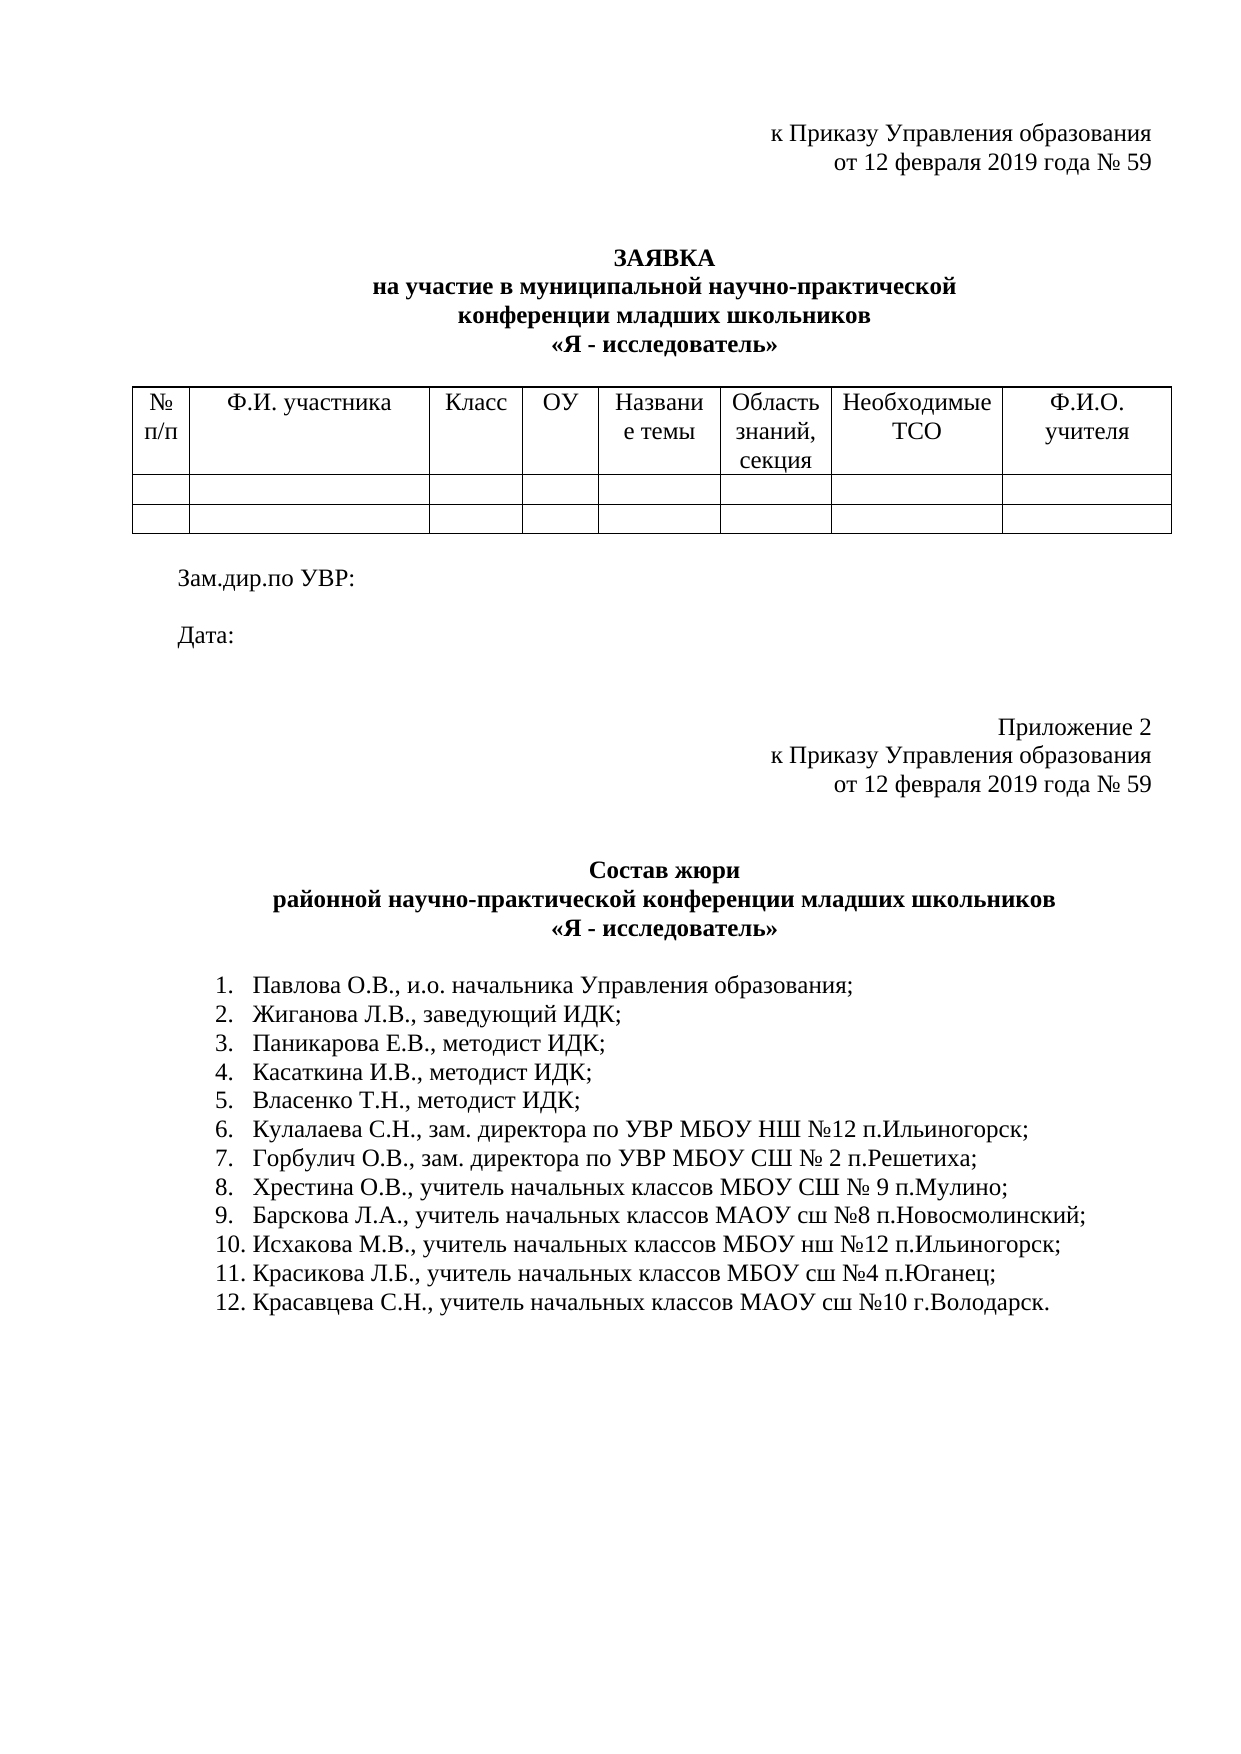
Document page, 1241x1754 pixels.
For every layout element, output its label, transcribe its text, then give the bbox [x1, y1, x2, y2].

table_header Класс [430, 388, 522, 474]
table_cell [721, 505, 831, 533]
text Зам.дир.по УВР: [177, 563, 1152, 592]
table_cell [190, 475, 429, 503]
table_cell [832, 505, 1002, 533]
text «Я - исследователь» [177, 913, 1152, 942]
table_cell [523, 505, 598, 533]
list Красикова Л.Б., учитель начальных классов МБОУ сш №4 п.Юганец; [215, 1258, 1152, 1287]
list Жиганова Л.В., заведующий ИДК; [215, 999, 1152, 1028]
list Власенко Т.Н., методист ИДК; [215, 1085, 1152, 1114]
text ЗАЯВКА [177, 243, 1152, 271]
text «Я - исследователь» [177, 329, 1152, 358]
list Барскова Л.А., учитель начальных классов МАОУ сш №8 п.Новосмолинский; [215, 1200, 1152, 1229]
text на участие в муниципальной научно-практической [177, 271, 1152, 300]
table_cell [133, 505, 189, 533]
table_header Необходимые ТСО [832, 388, 1002, 474]
table_header Ф.И. участника [190, 388, 429, 474]
text конференции младших школьников [177, 300, 1152, 329]
table_cell [599, 475, 720, 503]
table_cell [430, 505, 522, 533]
table_cell [599, 505, 720, 533]
table_header Ф.И.О. учителя [1003, 388, 1171, 474]
table_cell [721, 475, 831, 503]
table_header ОУ [523, 388, 598, 474]
list Кулалаева С.Н., зам. директора по УВР МБОУ НШ №12 п.Ильиногорск; [215, 1114, 1152, 1143]
list Павлова О.В., и.о. начальника Управления образования; [215, 970, 1152, 999]
table_cell [430, 475, 522, 503]
text Состав жюри [177, 855, 1152, 884]
table_header Область знаний, секция [721, 388, 831, 474]
list Касаткина И.В., методист ИДК; [215, 1057, 1152, 1085]
table_cell [523, 475, 598, 503]
list Паникарова Е.В., методист ИДК; [215, 1028, 1152, 1057]
text Дата: [177, 621, 1152, 649]
list Хрестина О.В., учитель начальных классов МБОУ СШ № 9 п.Мулино; [215, 1172, 1152, 1200]
text районной научно-практической конференции младших школьников [177, 884, 1152, 913]
list Горбулич О.В., зам. директора по УВР МБОУ СШ № 2 п.Решетиха; [215, 1143, 1152, 1172]
list Исхакова М.В., учитель начальных классов МБОУ нш №12 п.Ильиногорск; [215, 1229, 1152, 1258]
text от 12 февраля 2019 года № 59 [177, 147, 1152, 176]
table_cell [832, 475, 1002, 503]
table_header Название темы [599, 388, 720, 474]
table_cell [1003, 505, 1171, 533]
table_header № п/п [133, 388, 189, 474]
text к Приказу Управления образования [177, 118, 1152, 147]
text к Приказу Управления образования [177, 740, 1152, 769]
table_cell [190, 505, 429, 533]
table_cell [1003, 475, 1171, 503]
table_cell [133, 475, 189, 503]
list Красавцева С.Н., учитель начальных классов МАОУ сш №10 г.Володарск. [215, 1287, 1152, 1315]
text Приложение 2 [177, 712, 1152, 740]
text от 12 февраля 2019 года № 59 [177, 769, 1152, 798]
